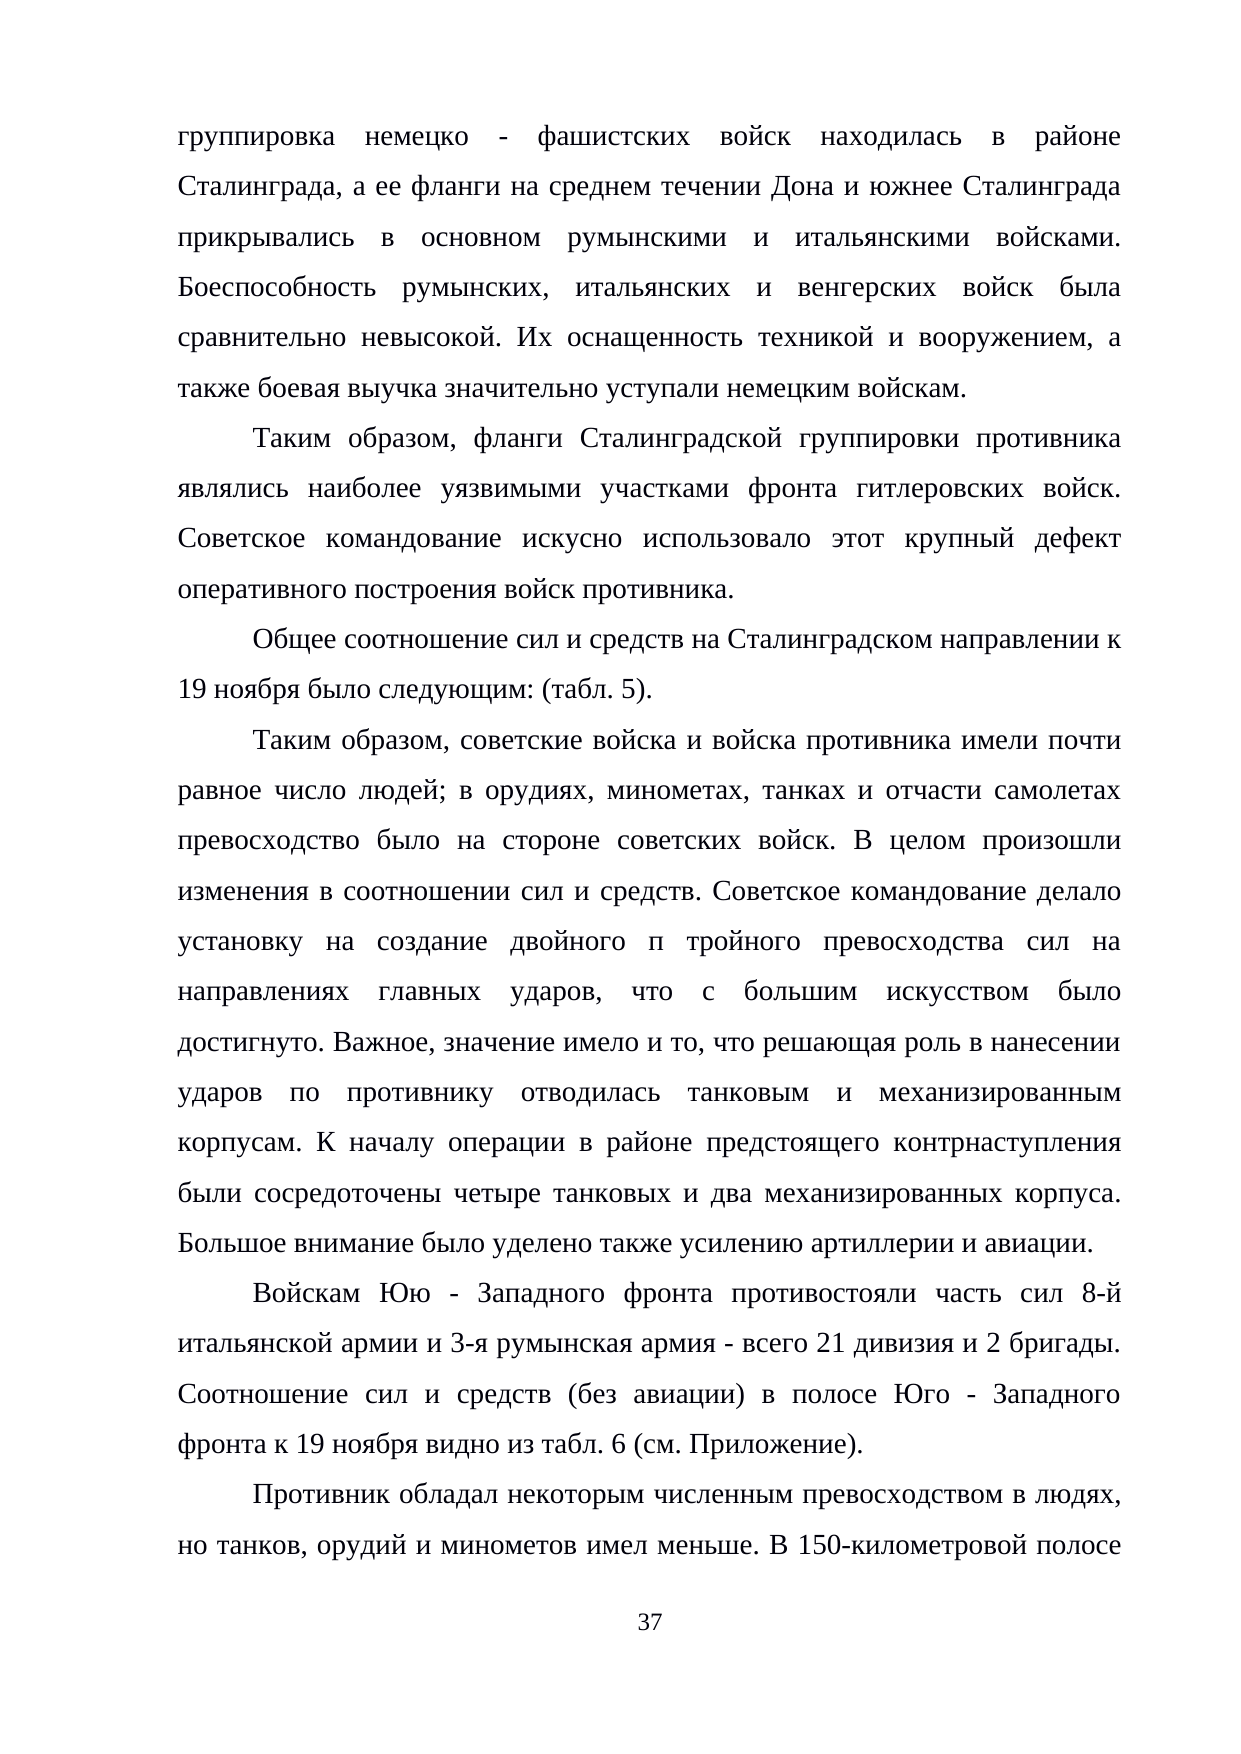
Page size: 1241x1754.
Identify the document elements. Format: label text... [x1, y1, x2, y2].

text Войскам Юю - Западного фронта противостояли часть сил 8-й итальянской армии и 3-я румынская армия - всего 21 дивизия и 2 бригады. Соотношение сил и средств (без авиации) в полосе Юго - Западного фронта к 19 ноября видно из табл. 6 (см. Приложение). [177, 1275, 1122, 1460]
text Таким образом, фланги Сталинградской группировки противника являлись наиболее уязвимыми участками фронта гитлеровских войск. Советское командование искусно использовало этот крупный дефект оперативного построения войск противника. [177, 420, 1122, 604]
text Общее соотношение сил и средств на Сталинградском направлении к 19 ноября было следующим: (табл. 5). [177, 621, 1122, 705]
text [177, 118, 1122, 403]
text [177, 1477, 1122, 1560]
text Таким образом, советские войска и войска противника имели почти равное число людей; в орудиях, минометах, танках и отчасти самолетах превосходство было на стороне советских войск. В целом произошли изменения в соотношении сил и средств. Советское командование делало установку на создание двойного п тройного превосходства сил на направлениях главных ударов, что с большим искусством было достигнуто. Важное, значение имело и то, что решающая роль в нанесении ударов по противнику отводилась танковым и механизированным корпусам. К началу операции в районе предстоящего контрнаступления были сосредоточены четыре танковых и два механизированных корпуса. Большое внимание было уделено также усилению артиллерии и авиации. [177, 722, 1122, 1258]
